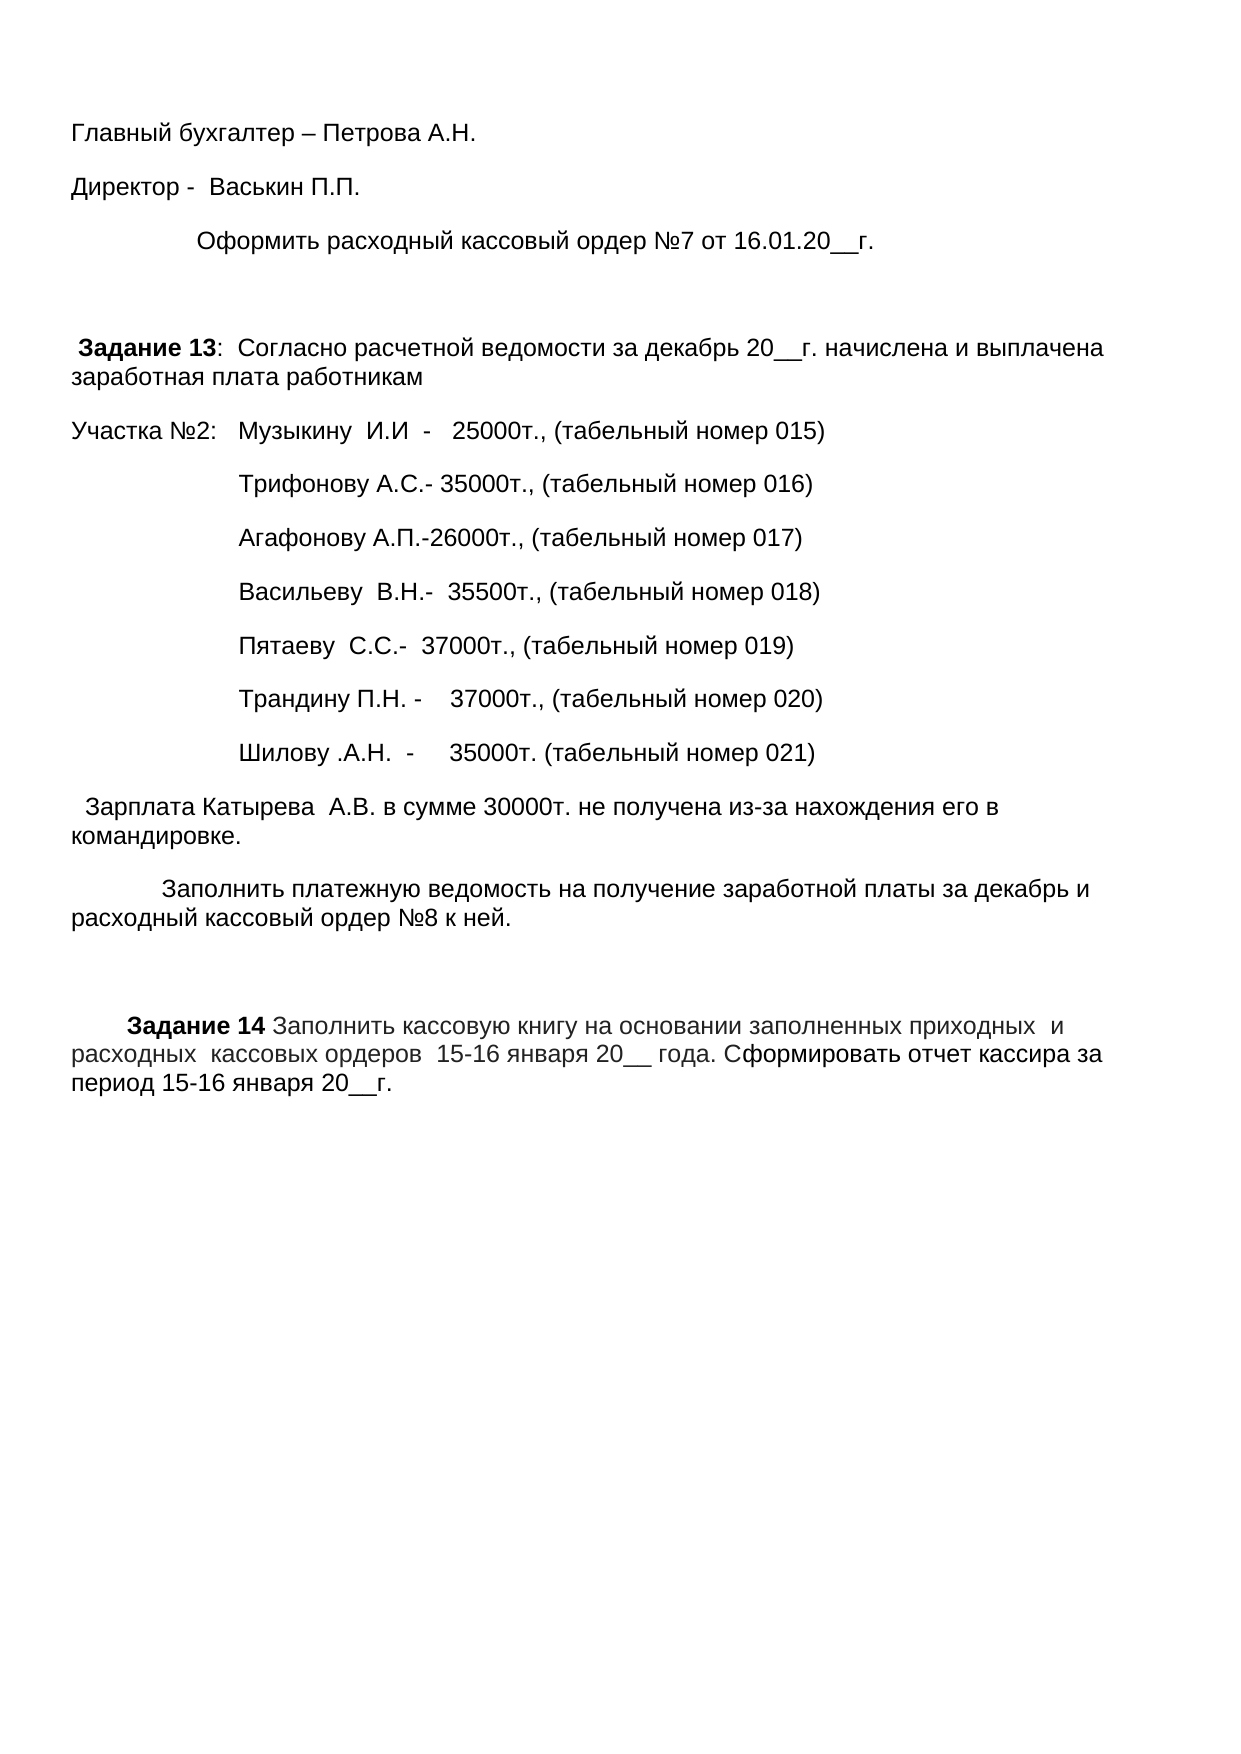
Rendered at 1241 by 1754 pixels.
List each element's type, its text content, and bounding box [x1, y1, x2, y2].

text Трандину П.Н. - 37000т., (табельный номер 020) [71, 684, 1152, 713]
text Оформить расходный кассовый ордер №7 от 16.01.20__г. [71, 226, 1152, 254]
text Задание 13: Согласно расчетной ведомости за декабрь 20__г. начислена и выплачена заработная плата работникам [71, 333, 1152, 391]
text Участка №2: Музыкину И.И - 25000т., (табельный номер 015) [71, 416, 1152, 444]
text Васильеву В.Н.- 35500т., (табельный номер 018) [71, 577, 1152, 606]
text Агафонову А.П.-26000т., (табельный номер 017) [71, 523, 1152, 552]
text Зарплата Катырева А.В. в сумме 30000т. не получена из-за нахождения его в командировке. [71, 792, 1152, 849]
text Задание 14 Заполнить кассовую книгу на основании заполненных приходных и расходных кассовых ордеров 15-16 января 20__ года. Сформировать отчет кассира за период 15-16 января 20__г. [71, 1011, 1152, 1097]
text Заполнить платежную ведомость на получение заработной платы за декабрь и расходный кассовый ордер №8 к ней. [71, 874, 1152, 932]
text Главный бухгалтер – Петрова А.Н. [71, 118, 1152, 147]
text Пятаеву С.С.- 37000т., (табельный номер 019) [71, 631, 1152, 659]
text Трифонову А.С.- 35000т., (табельный номер 016) [71, 469, 1152, 498]
text Шилову .А.Н. - 35000т. (табельный номер 021) [71, 738, 1152, 767]
text Директор - Васькин П.П. [71, 172, 1152, 201]
